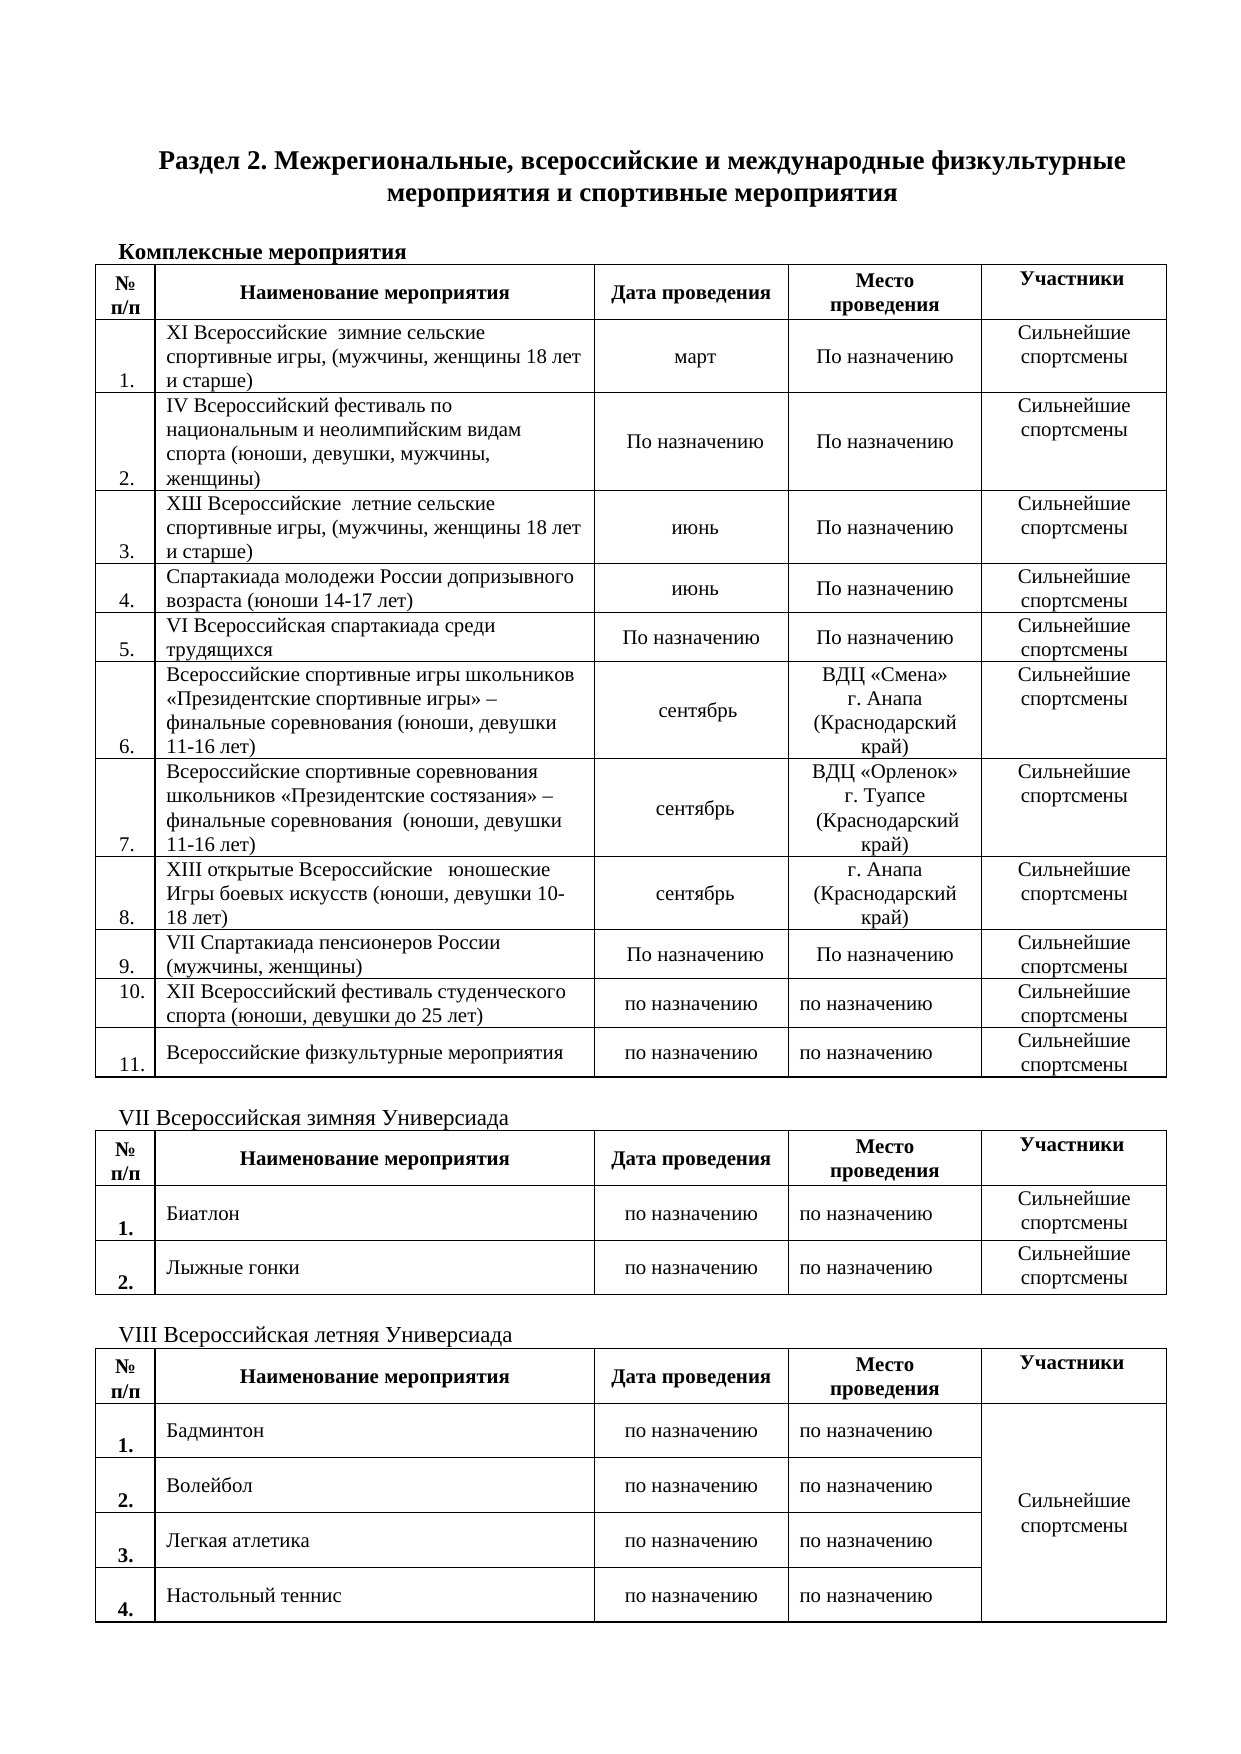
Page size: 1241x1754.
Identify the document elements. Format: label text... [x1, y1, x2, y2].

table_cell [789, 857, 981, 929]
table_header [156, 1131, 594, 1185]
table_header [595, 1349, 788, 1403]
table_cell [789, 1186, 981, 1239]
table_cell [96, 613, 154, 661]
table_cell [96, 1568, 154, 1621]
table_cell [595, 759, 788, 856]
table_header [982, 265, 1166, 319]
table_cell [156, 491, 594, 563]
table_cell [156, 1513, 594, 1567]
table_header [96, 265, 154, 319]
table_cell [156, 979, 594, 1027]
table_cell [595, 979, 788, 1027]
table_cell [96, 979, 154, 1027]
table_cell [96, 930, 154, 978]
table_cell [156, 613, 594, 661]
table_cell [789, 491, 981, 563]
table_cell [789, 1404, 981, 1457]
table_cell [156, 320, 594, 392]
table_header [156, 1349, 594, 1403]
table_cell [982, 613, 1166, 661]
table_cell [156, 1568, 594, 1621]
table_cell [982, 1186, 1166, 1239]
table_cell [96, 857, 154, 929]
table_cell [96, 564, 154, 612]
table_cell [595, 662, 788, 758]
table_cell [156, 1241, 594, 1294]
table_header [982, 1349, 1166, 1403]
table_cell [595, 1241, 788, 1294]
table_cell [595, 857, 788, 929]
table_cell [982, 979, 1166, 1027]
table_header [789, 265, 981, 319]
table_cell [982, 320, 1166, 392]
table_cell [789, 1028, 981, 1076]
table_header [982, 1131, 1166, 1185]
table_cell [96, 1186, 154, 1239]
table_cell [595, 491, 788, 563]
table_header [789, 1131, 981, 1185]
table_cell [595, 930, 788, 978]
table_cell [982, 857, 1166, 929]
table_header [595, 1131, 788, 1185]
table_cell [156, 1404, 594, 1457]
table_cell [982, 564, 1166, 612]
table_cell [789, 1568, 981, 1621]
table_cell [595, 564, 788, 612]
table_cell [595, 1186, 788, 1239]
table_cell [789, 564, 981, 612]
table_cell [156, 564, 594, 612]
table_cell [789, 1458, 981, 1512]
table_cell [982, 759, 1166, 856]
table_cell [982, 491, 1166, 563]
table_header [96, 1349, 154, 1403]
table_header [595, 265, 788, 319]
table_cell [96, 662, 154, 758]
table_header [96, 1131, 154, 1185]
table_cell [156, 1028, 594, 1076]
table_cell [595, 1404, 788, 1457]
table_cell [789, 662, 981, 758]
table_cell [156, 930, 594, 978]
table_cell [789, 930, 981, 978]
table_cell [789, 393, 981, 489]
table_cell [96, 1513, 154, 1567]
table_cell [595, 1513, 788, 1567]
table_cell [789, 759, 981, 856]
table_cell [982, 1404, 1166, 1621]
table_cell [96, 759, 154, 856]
text Раздел 2. Межрегиональные, всероссийские и международные физкультурные мероприятия и спортивные мероприятия [118, 144, 1167, 207]
text VII Всероссийская зимняя Универсиада [118, 1104, 1167, 1130]
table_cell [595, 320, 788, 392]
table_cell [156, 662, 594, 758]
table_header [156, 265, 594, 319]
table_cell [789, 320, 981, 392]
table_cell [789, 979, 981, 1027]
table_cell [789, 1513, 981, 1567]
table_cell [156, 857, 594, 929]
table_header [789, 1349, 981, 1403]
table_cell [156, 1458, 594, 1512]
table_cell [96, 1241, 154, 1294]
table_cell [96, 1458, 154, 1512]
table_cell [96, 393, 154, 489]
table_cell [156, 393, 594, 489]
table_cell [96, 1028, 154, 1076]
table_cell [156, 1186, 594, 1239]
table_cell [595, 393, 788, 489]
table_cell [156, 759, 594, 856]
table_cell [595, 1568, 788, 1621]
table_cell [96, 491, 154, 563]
text VIII Всероссийская летняя Универсиада [118, 1322, 1167, 1348]
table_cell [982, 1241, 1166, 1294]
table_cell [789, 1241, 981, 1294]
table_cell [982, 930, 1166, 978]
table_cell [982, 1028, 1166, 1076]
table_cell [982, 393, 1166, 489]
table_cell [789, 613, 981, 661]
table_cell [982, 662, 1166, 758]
text Комплексные мероприятия [118, 238, 1167, 264]
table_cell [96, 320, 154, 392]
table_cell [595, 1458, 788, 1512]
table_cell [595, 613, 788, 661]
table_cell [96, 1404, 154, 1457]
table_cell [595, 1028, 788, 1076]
